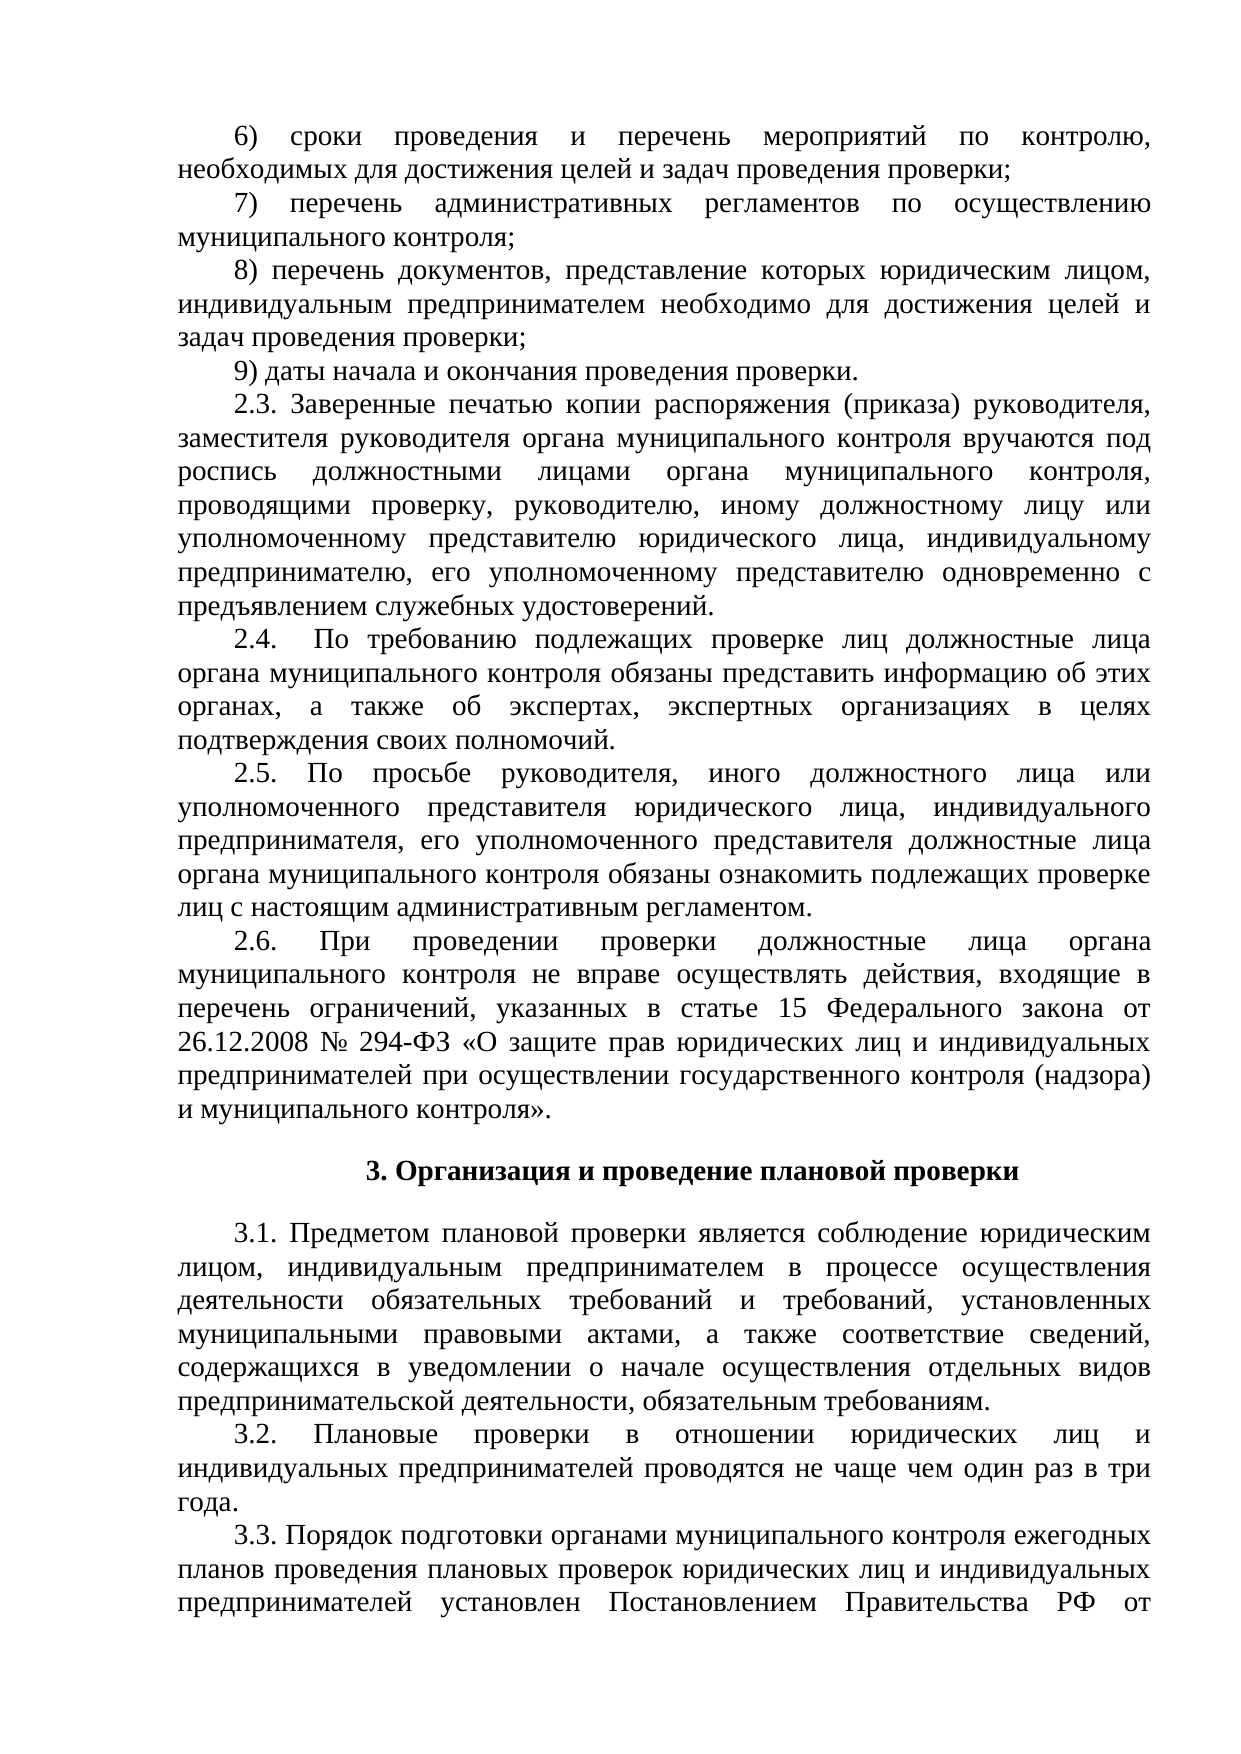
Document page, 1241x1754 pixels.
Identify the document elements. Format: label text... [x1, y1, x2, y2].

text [177, 1517, 1152, 1618]
text 2.4. По требованию подлежащих проверке лиц должностные лица органа муниципального контроля обязаны представить информацию об этих органах, а также об экспертах, экспертных организациях в целях подтверждения своих полномочий. [177, 621, 1152, 755]
text 2.6. При проведении проверки должностные лица органа муниципального контроля не вправе осуществлять действия, входящие в перечень ограничений, указанных в статье 15 Федерального закона от 26.12.2008 № 294-ФЗ «О защите прав юридических лиц и индивидуальных предпринимателей при осуществлении государственного контроля (надзора) и муниципального контроля». [177, 923, 1152, 1124]
text 8) перечень документов, представление которых юридическим лицом, индивидуальным предпринимателем необходимо для достижения целей и задач проведения проверки; [177, 252, 1152, 353]
text 3.1. Предметом плановой проверки является соблюдение юридическим лицом, индивидуальным предпринимателем в процессе осуществления деятельности обязательных требований и требований, установленных муниципальными правовыми актами, а также соответствие сведений, содержащихся в уведомлении о начале осуществления отдельных видов предпринимательской деятельности, обязательным требованиям. [177, 1215, 1152, 1417]
text 2.5. По просьбе руководителя, иного должностного лица или уполномоченного представителя юридического лица, индивидуального предпринимателя, его уполномоченного представителя должностные лица органа муниципального контроля обязаны ознакомить подлежащих проверке лиц с настоящим административным регламентом. [177, 755, 1152, 923]
text 6) сроки проведения и перечень мероприятий по контролю, необходимых для достижения целей и задач проведения проверки; [177, 118, 1152, 185]
text 3. Организация и проведение плановой проверки [177, 1153, 1152, 1187]
text 3.2. Плановые проверки в отношении юридических лиц и индивидуальных предпринимателей проводятся не чаще чем один раз в три года. [177, 1417, 1152, 1517]
text 2.3. Заверенные печатью копии распоряжения (приказа) руководителя, заместителя руководителя органа муниципального контроля вручаются под роспись должностными лицами органа муниципального контроля, проводящими проверку, руководителю, иному должностному лицу или уполномоченному представителю юридического лица, индивидуальному предпринимателю, его уполномоченному представителю одновременно с предъявлением служебных удостоверений. [177, 386, 1152, 621]
text 9) даты начала и окончания проведения проверки. [177, 353, 1152, 386]
text 7) перечень административных регламентов по осуществлению муниципального контроля; [177, 185, 1152, 252]
